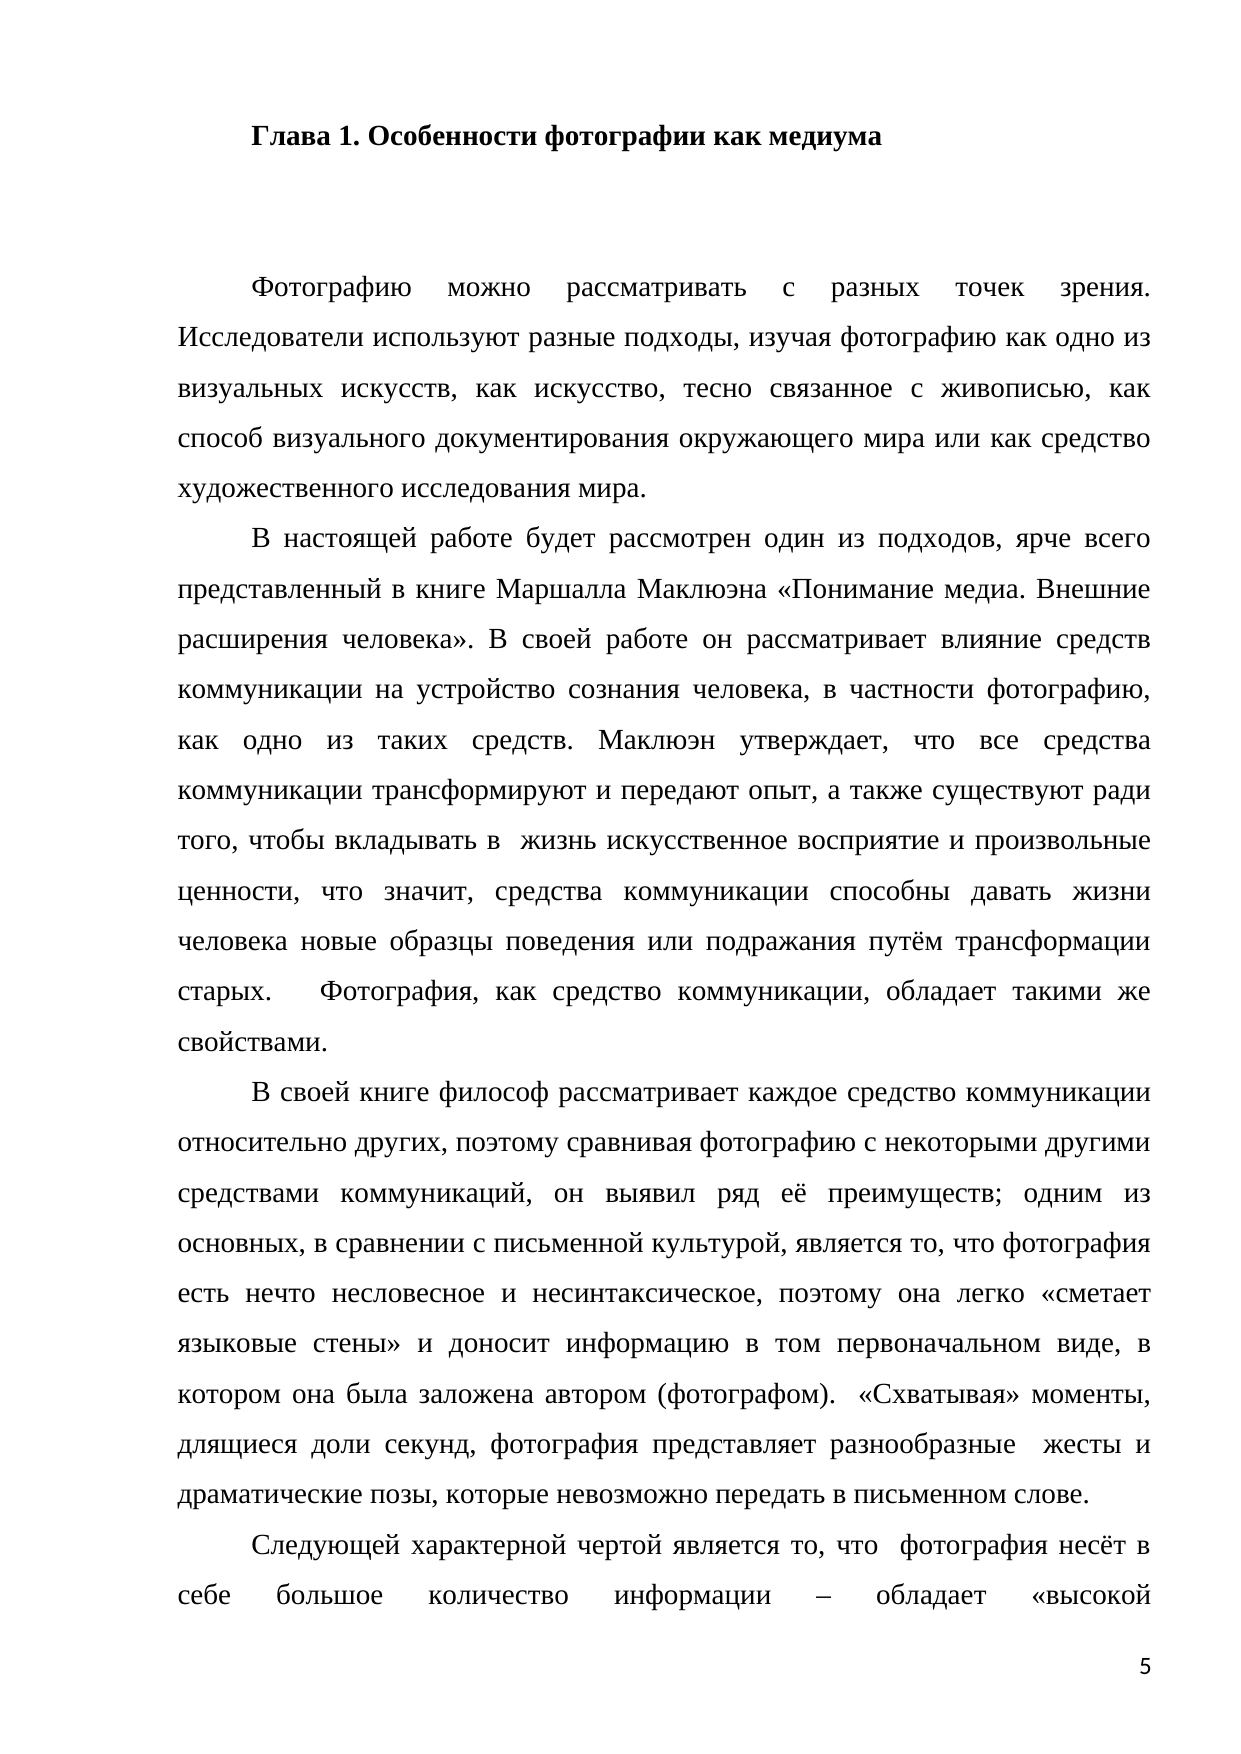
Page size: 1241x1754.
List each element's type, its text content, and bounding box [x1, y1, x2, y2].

text В настоящей работе будет рассмотрен один из подходов, ярче всего представленный в книге Маршалла Маклюэна «Понимание медиа. Внешние расширения человека». В своей работе он рассматривает влияние средств коммуникации на устройство сознания человека, в частности фотографию, как одно из таких средств. Маклюэн утверждает, что все средства коммуникации трансформируют и передают опыт, а также существуют ради того, чтобы вкладывать в жизнь искусственное восприятие и произвольные ценности, что значит, средства коммуникации способны давать жизни человека новые образцы поведения или подражания путём трансформации старых. Фотография, как средство коммуникации, обладает такими же свойствами. [177, 521, 1152, 1057]
text Фотографию можно рассматривать с разных точек зрения. Исследователи используют разные подходы, изучая фотографию как одно из визуальных искусств, как искусство, тесно связанное с живописью, как способ визуального документирования окружающего мира или как средство художественного исследования мира. [177, 269, 1152, 504]
text В своей книге философ рассматривает каждое средство коммуникации относительно других, поэтому сравнивая фотографию с некоторыми другими средствами коммуникаций, он выявил ряд её преимуществ; одним из основных, в сравнении с письменной культурой, является то, что фотография есть нечто несловесное и несинтаксическое, поэтому она легко «сметает языковые стены» и доносит информацию в том первоначальном виде, в котором она была заложена автором (фотографом). «Схватывая» моменты, длящиеся доли секунд, фотография представляет разнообразные жесты и драматические позы, которые невозможно передать в письменном слове. [177, 1074, 1152, 1510]
text Глава 1. Особенности фотографии как медиума [177, 118, 1152, 152]
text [177, 1527, 1152, 1611]
